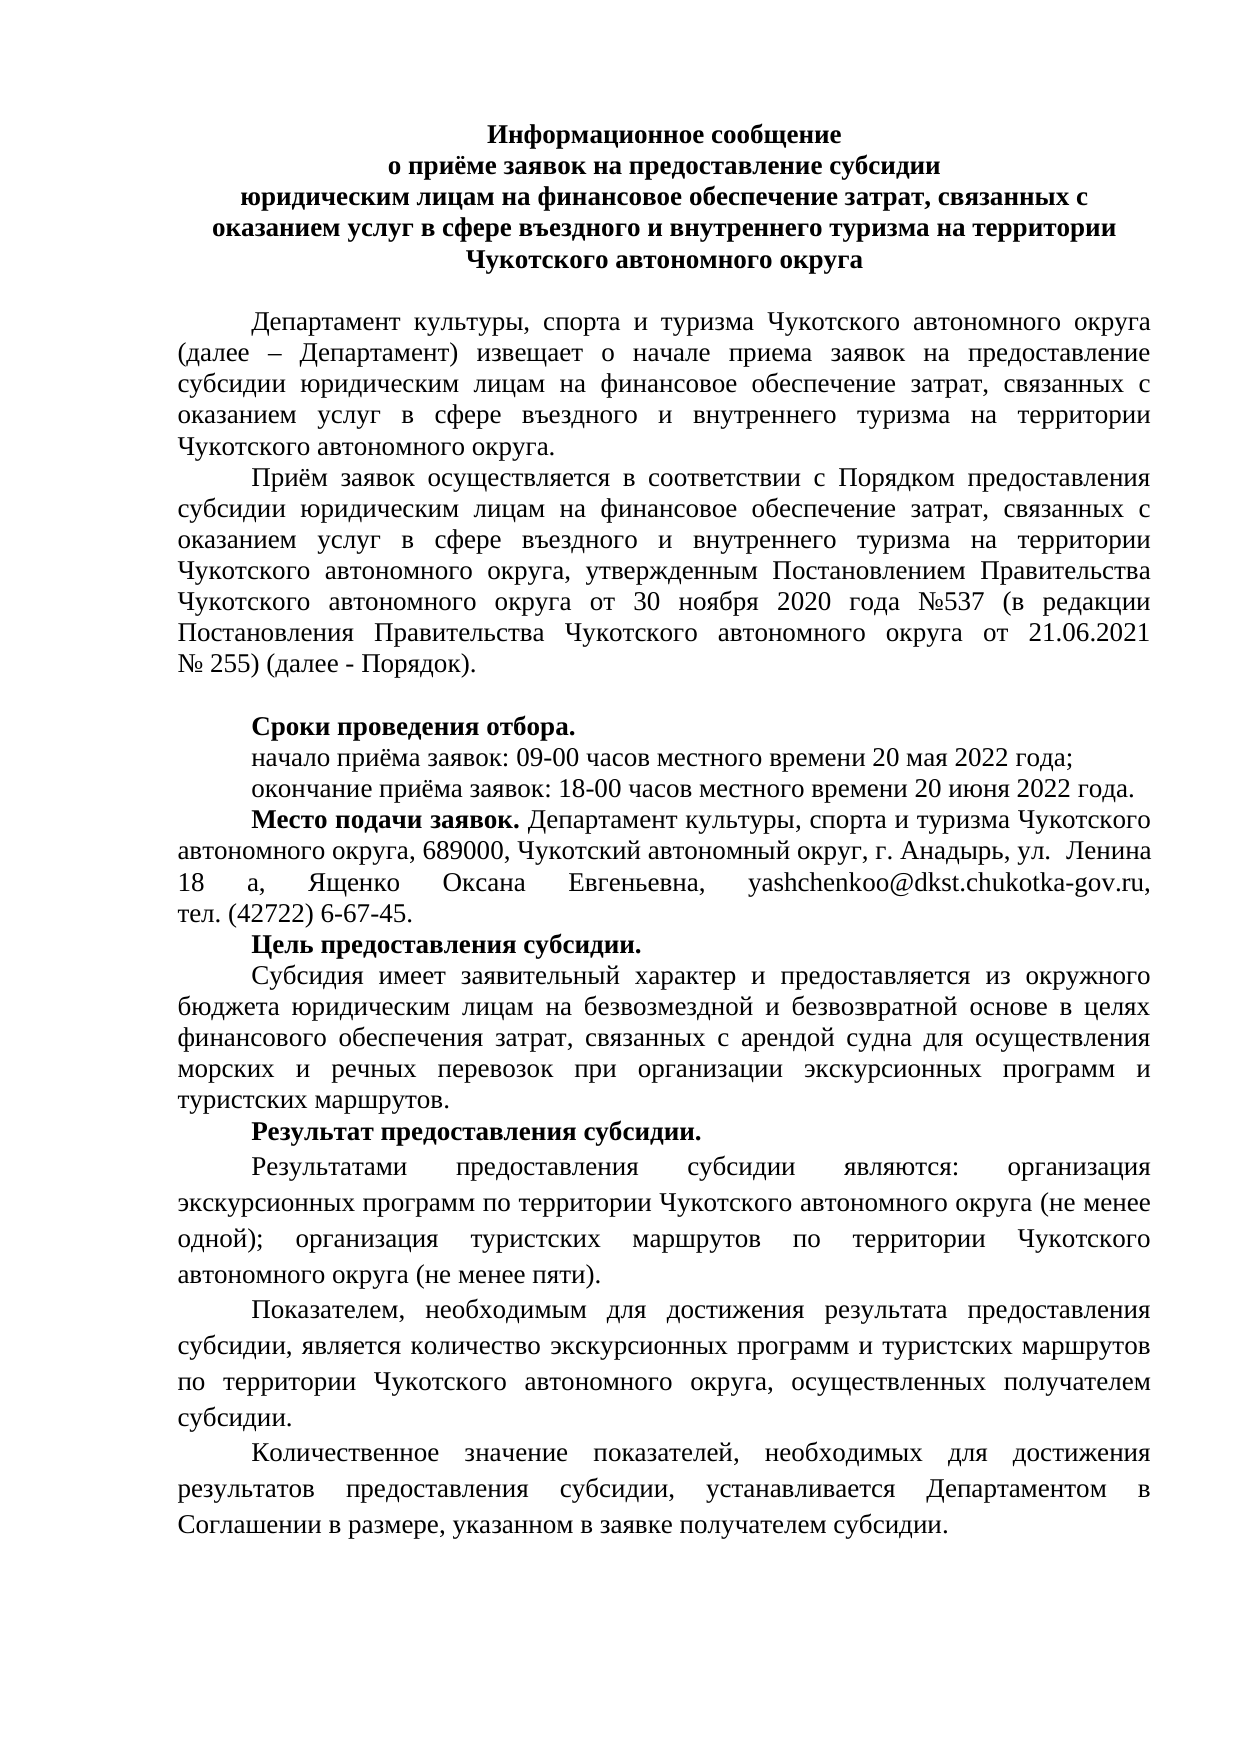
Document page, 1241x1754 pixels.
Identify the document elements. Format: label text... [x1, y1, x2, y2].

text Информационное сообщение [177, 118, 1152, 149]
text Департамент культуры, спорта и туризма Чукотского автономного округа (далее – Департамент) извещает о начале приема заявок на предоставление субсидии юридическим лицам на финансовое обеспечение затрат, связанных с оказанием услуг в сфере въездного и внутреннего туризма на территории Чукотского автономного округа. [177, 305, 1152, 461]
text Субсидия имеет заявительный характер и предоставляется из окружного бюджета юридическим лицам на безвозмездной и безвозвратной основе в целях финансового обеспечения затрат, связанных с арендой судна для осуществления морских и речных перевозок при организации экскурсионных программ и туристских маршрутов. [177, 959, 1152, 1115]
text Приём заявок осуществляется в соответствии с Порядком предоставления субсидии юридическим лицам на финансовое обеспечение затрат, связанных с оказанием услуг в сфере въездного и внутреннего туризма на территории Чукотского автономного округа, утвержденным Постановлением Правительства Чукотского автономного округа от 30 ноября 2020 года №537 (в редакции Постановления Правительства Чукотского автономного округа от 21.06.2021 № 255) (далее - Порядок). [177, 461, 1152, 679]
text окончание приёма заявок: 18-00 часов местного времени 20 июня 2022 года. [177, 772, 1152, 803]
text Результатами предоставления субсидии являются: организация экскурсионных программ по территории Чукотского автономного округа (не менее одной); организация туристских маршрутов по территории Чукотского автономного округа (не менее пяти). [177, 1151, 1152, 1289]
text юридическим лицам на финансовое обеспечение затрат, связанных с оказанием услуг в сфере въездного и внутреннего туризма на территории Чукотского автономного округа [177, 180, 1152, 274]
text Цель предоставления субсидии. [177, 928, 1152, 959]
text Показателем, необходимым для достижения результата предоставления субсидии, является количество экскурсионных программ и туристских маршрутов по территории Чукотского автономного округа, осуществленных получателем субсидии. [177, 1293, 1152, 1432]
text Место подачи заявок. Департамент культуры, спорта и туризма Чукотского автономного округа, 689000, Чукотский автономный округ, г. Анадырь, ул. Ленина 18 а, Ященко Оксана Евгеньевна, yashchenkoo@dkst.chukotka-gov.ru, тел. (42722) 6-67-45. [177, 803, 1152, 928]
text Количественное значение показателей, необходимых для достижения результатов предоставления субсидии, устанавливается Департаментом в Соглашении в размере, указанном в заявке получателем субсидии. [177, 1436, 1152, 1539]
text начало приёма заявок: 09-00 часов местного времени 20 мая 2022 года; [177, 741, 1152, 772]
text Сроки проведения отбора. [177, 710, 1152, 741]
text о приёме заявок на предоставление субсидии [177, 149, 1152, 180]
text Результат предоставления субсидии. [177, 1115, 1152, 1146]
